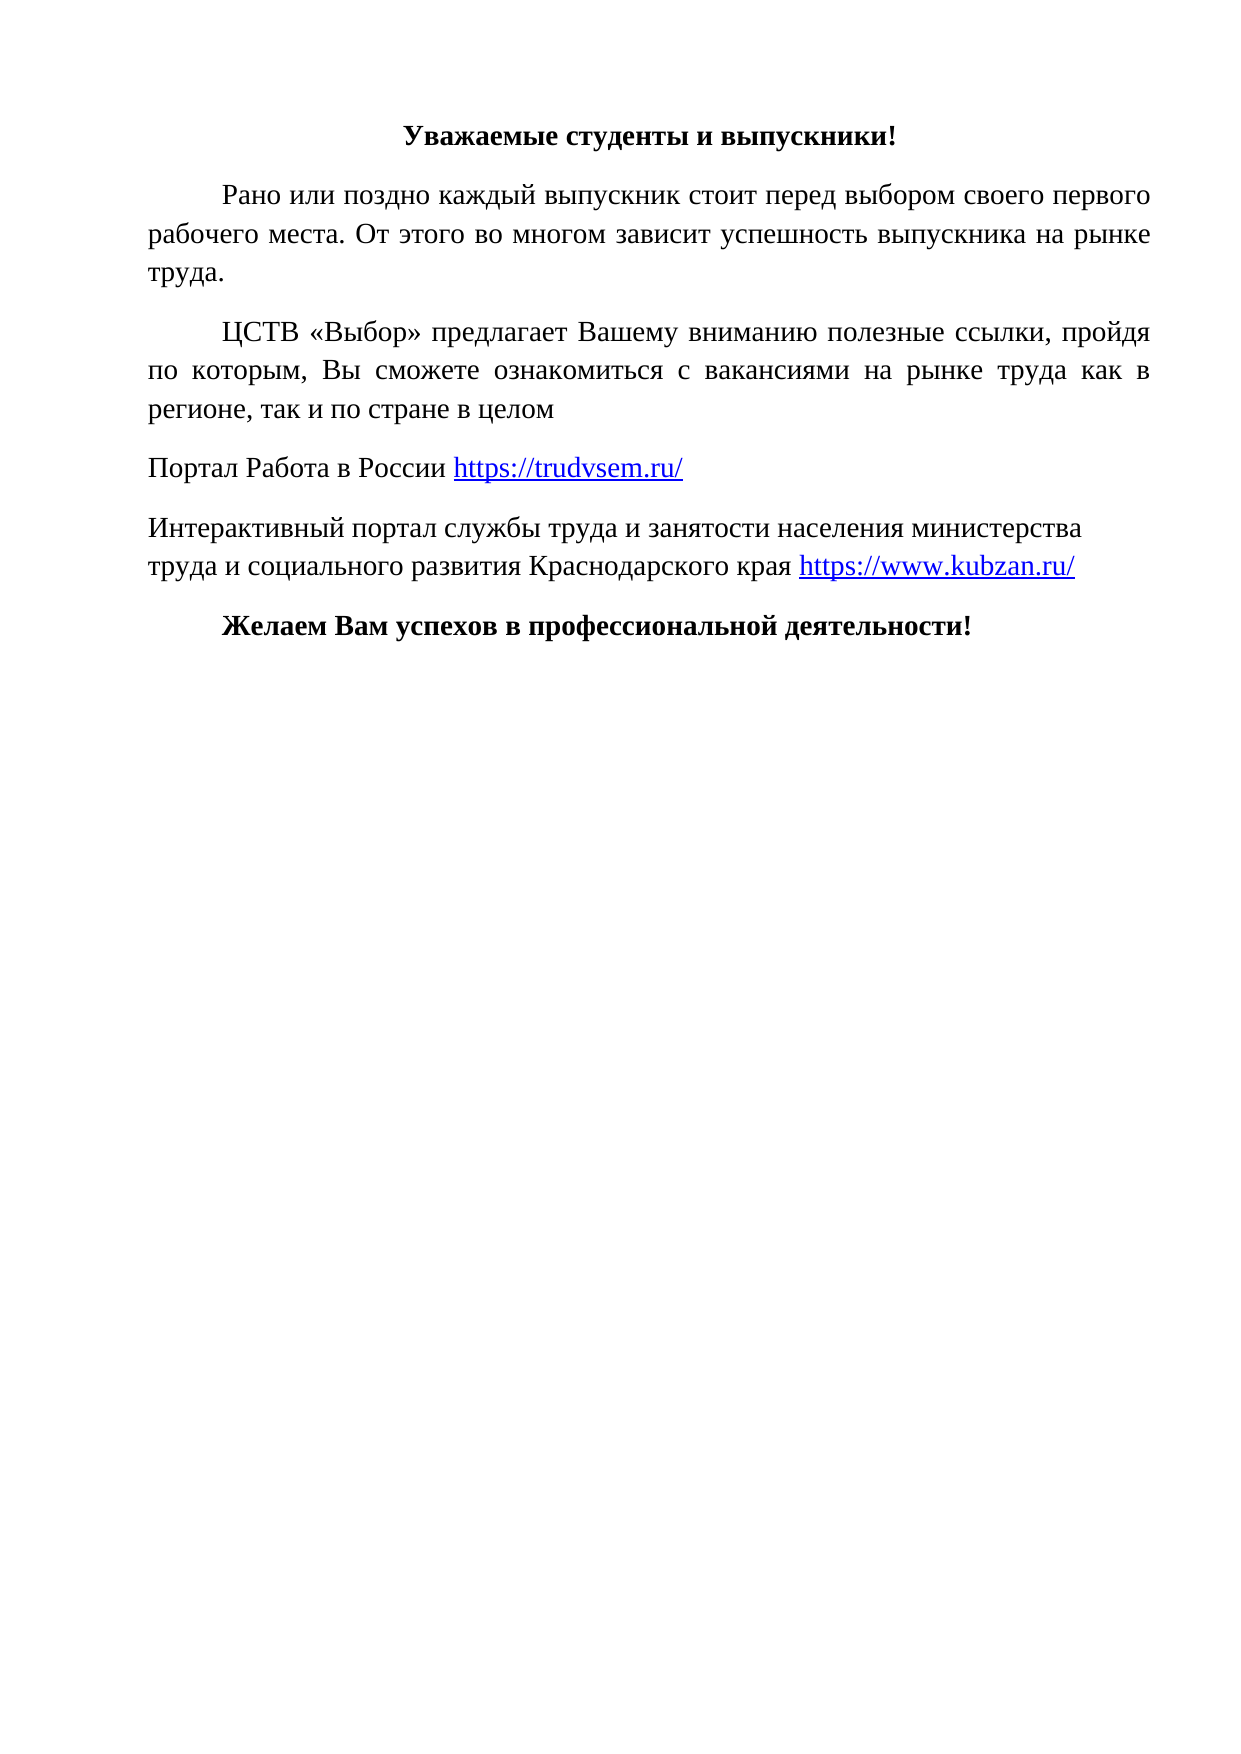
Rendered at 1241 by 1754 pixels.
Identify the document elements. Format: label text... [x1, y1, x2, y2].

text Уважаемые студенты и выпускники! [148, 118, 1152, 152]
text Рано или поздно каждый выпускник стоит перед выбором своего первого рабочего места. От этого во многом зависит успешность выпускника на рынке труда. [148, 177, 1152, 288]
text ЦСТВ «Выбор» предлагает Вашему вниманию полезные ссылки, пройдя по которым, Вы сможете ознакомиться с вакансиями на рынке труда как в регионе, так и по стране в целом [148, 314, 1152, 424]
text Портал Работа в России https://trudvsem.ru/ [148, 450, 1152, 484]
text Желаем Вам успехов в профессиональной деятельности! [148, 608, 1152, 641]
text Интерактивный портал службы труда и занятости населения министерства труда и социального развития Краснодарского края https://www.kubzan.ru/ [148, 510, 1152, 582]
